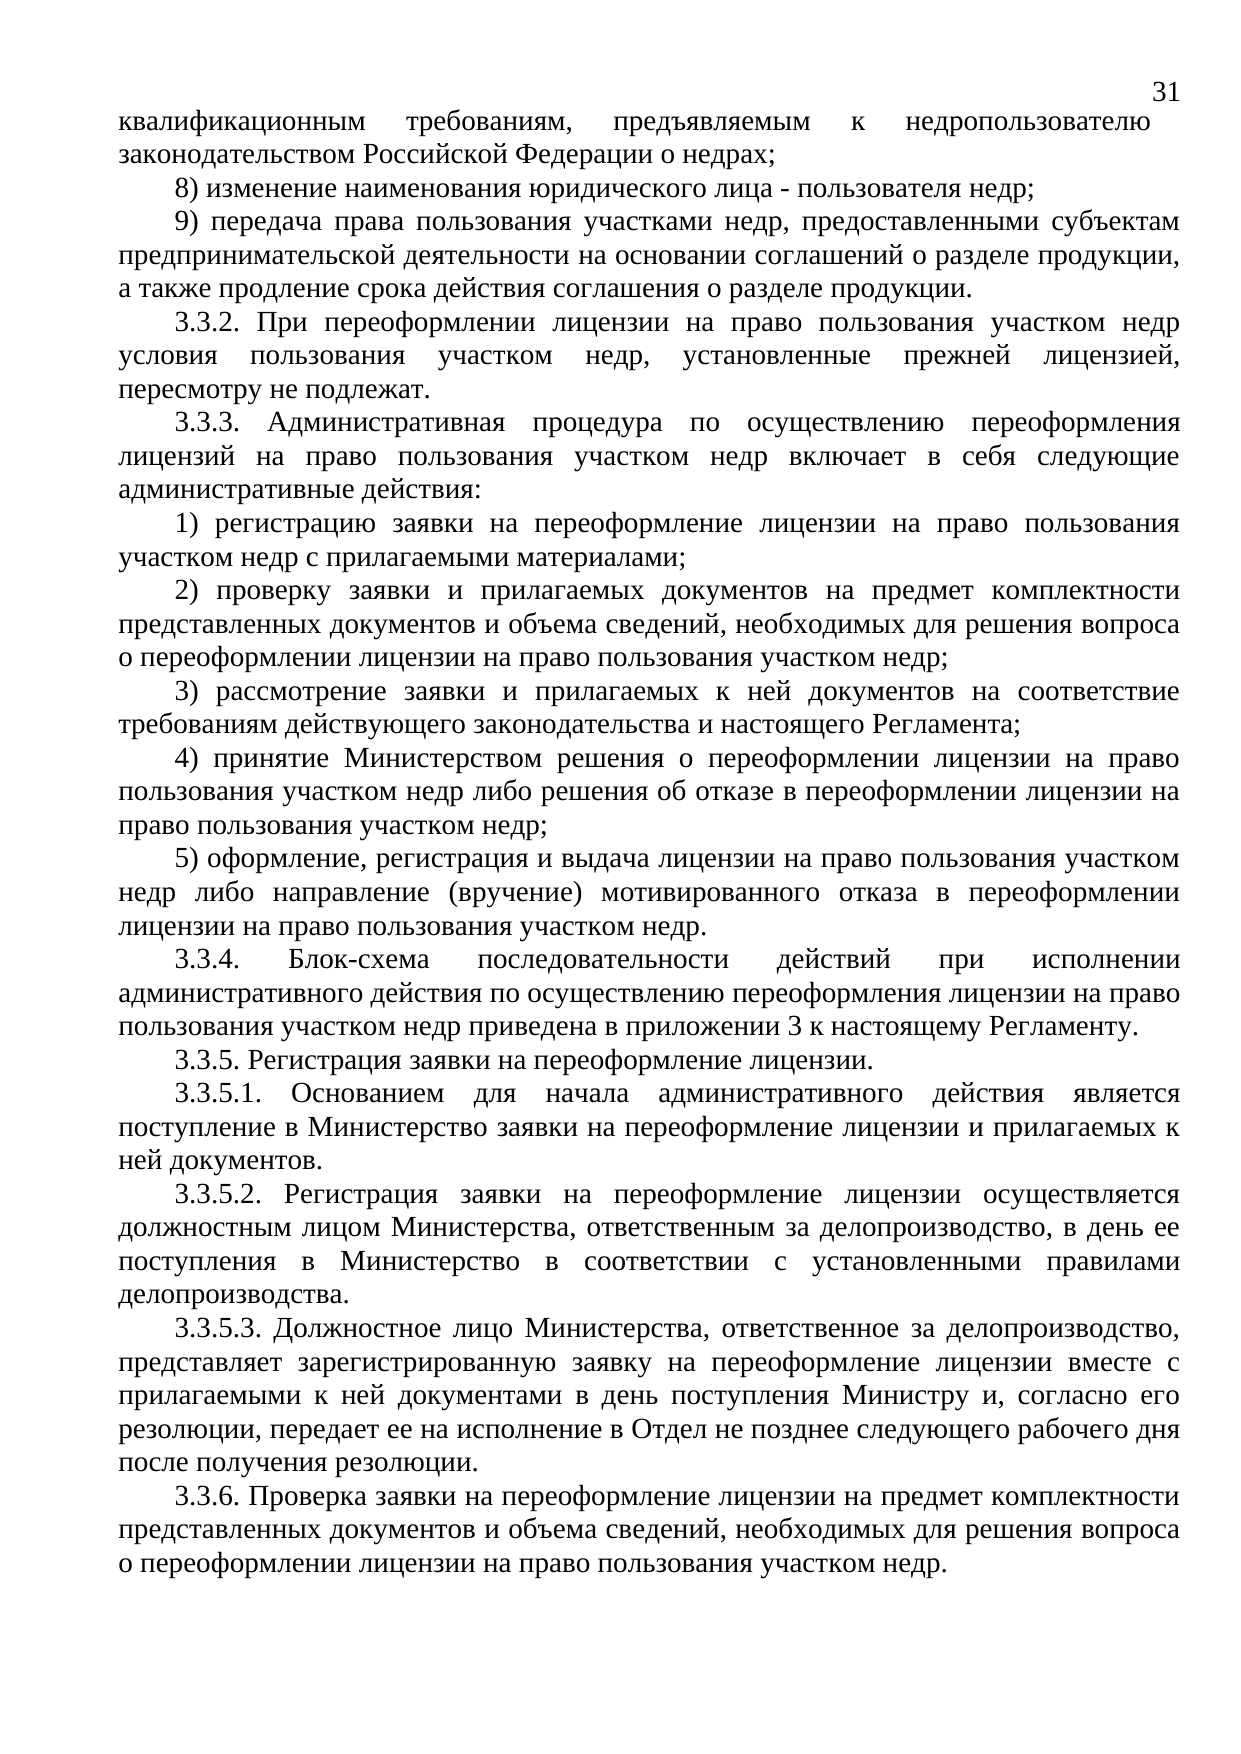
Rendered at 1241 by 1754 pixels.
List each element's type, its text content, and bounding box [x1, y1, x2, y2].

text 3.3.4. Блок-схема последовательности действий при исполнении административного действия по осуществлению переоформления лицензии на право пользования участком недр приведена в приложении 3 к настоящему Регламенту. [118, 941, 1181, 1042]
text 9) передача права пользования участками недр, предоставленными субъектам предпринимательской деятельности на основании соглашений о разделе продукции, а также продление срока действия соглашения о разделе продукции. [118, 203, 1181, 304]
text 4) принятие Министерством решения о переоформлении лицензии на право пользования участком недр либо решения об отказе в переоформлении лицензии на право пользования участком недр; [118, 740, 1181, 841]
text 2) проверку заявки и прилагаемых документов на предмет комплектности представленных документов и объема сведений, необходимых для решения вопроса о переоформлении лицензии на право пользования участком недр; [118, 572, 1181, 673]
text 5) оформление, регистрация и выдача лицензии на право пользования участком недр либо направление (вручение) мотивированного отказа в переоформлении лицензии на право пользования участком недр. [118, 841, 1181, 941]
text 3.3.5.3. Должностное лицо Министерства, ответственное за делопроизводство, представляет зарегистрированную заявку на переоформление лицензии вместе с прилагаемыми к ней документами в день поступления Министру и, согласно его резолюции, передает ее на исполнение в Отдел не позднее следующего рабочего дня после получения резолюции. [118, 1310, 1181, 1478]
text 3.3.5. Регистрация заявки на переоформление лицензии. [118, 1042, 1181, 1075]
text 8) изменение наименования юридического лица - пользователя недр; [118, 170, 1181, 203]
text 3.3.5.2. Регистрация заявки на переоформление лицензии осуществляется должностным лицом Министерства, ответственным за делопроизводство, в день ее поступления в Министерство в соответствии с установленными правилами делопроизводства. [118, 1176, 1181, 1310]
text 3.3.6. Проверка заявки на переоформление лицензии на предмет комплектности представленных документов и объема сведений, необходимых для решения вопроса о переоформлении лицензии на право пользования участком недр. [118, 1478, 1181, 1578]
text 3.3.5.1. Основанием для начала административного действия является поступление в Министерство заявки на переоформление лицензии и прилагаемых к ней документов. [118, 1075, 1181, 1176]
text 3.3.2. При переоформлении лицензии на право пользования участком недр условия пользования участком недр, установленные прежней лицензией, пересмотру не подлежат. [118, 304, 1181, 404]
text 3.3.3. Административная процедура по осуществлению переоформления лицензий на право пользования участком недр включает в себя следующие административные действия: [118, 404, 1181, 505]
text 1) регистрацию заявки на переоформление лицензии на право пользования участком недр с прилагаемыми материалами; [118, 505, 1181, 572]
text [118, 103, 1181, 170]
text 3) рассмотрение заявки и прилагаемых к ней документов на соответствие требованиям действующего законодательства и настоящего Регламента; [118, 673, 1181, 740]
